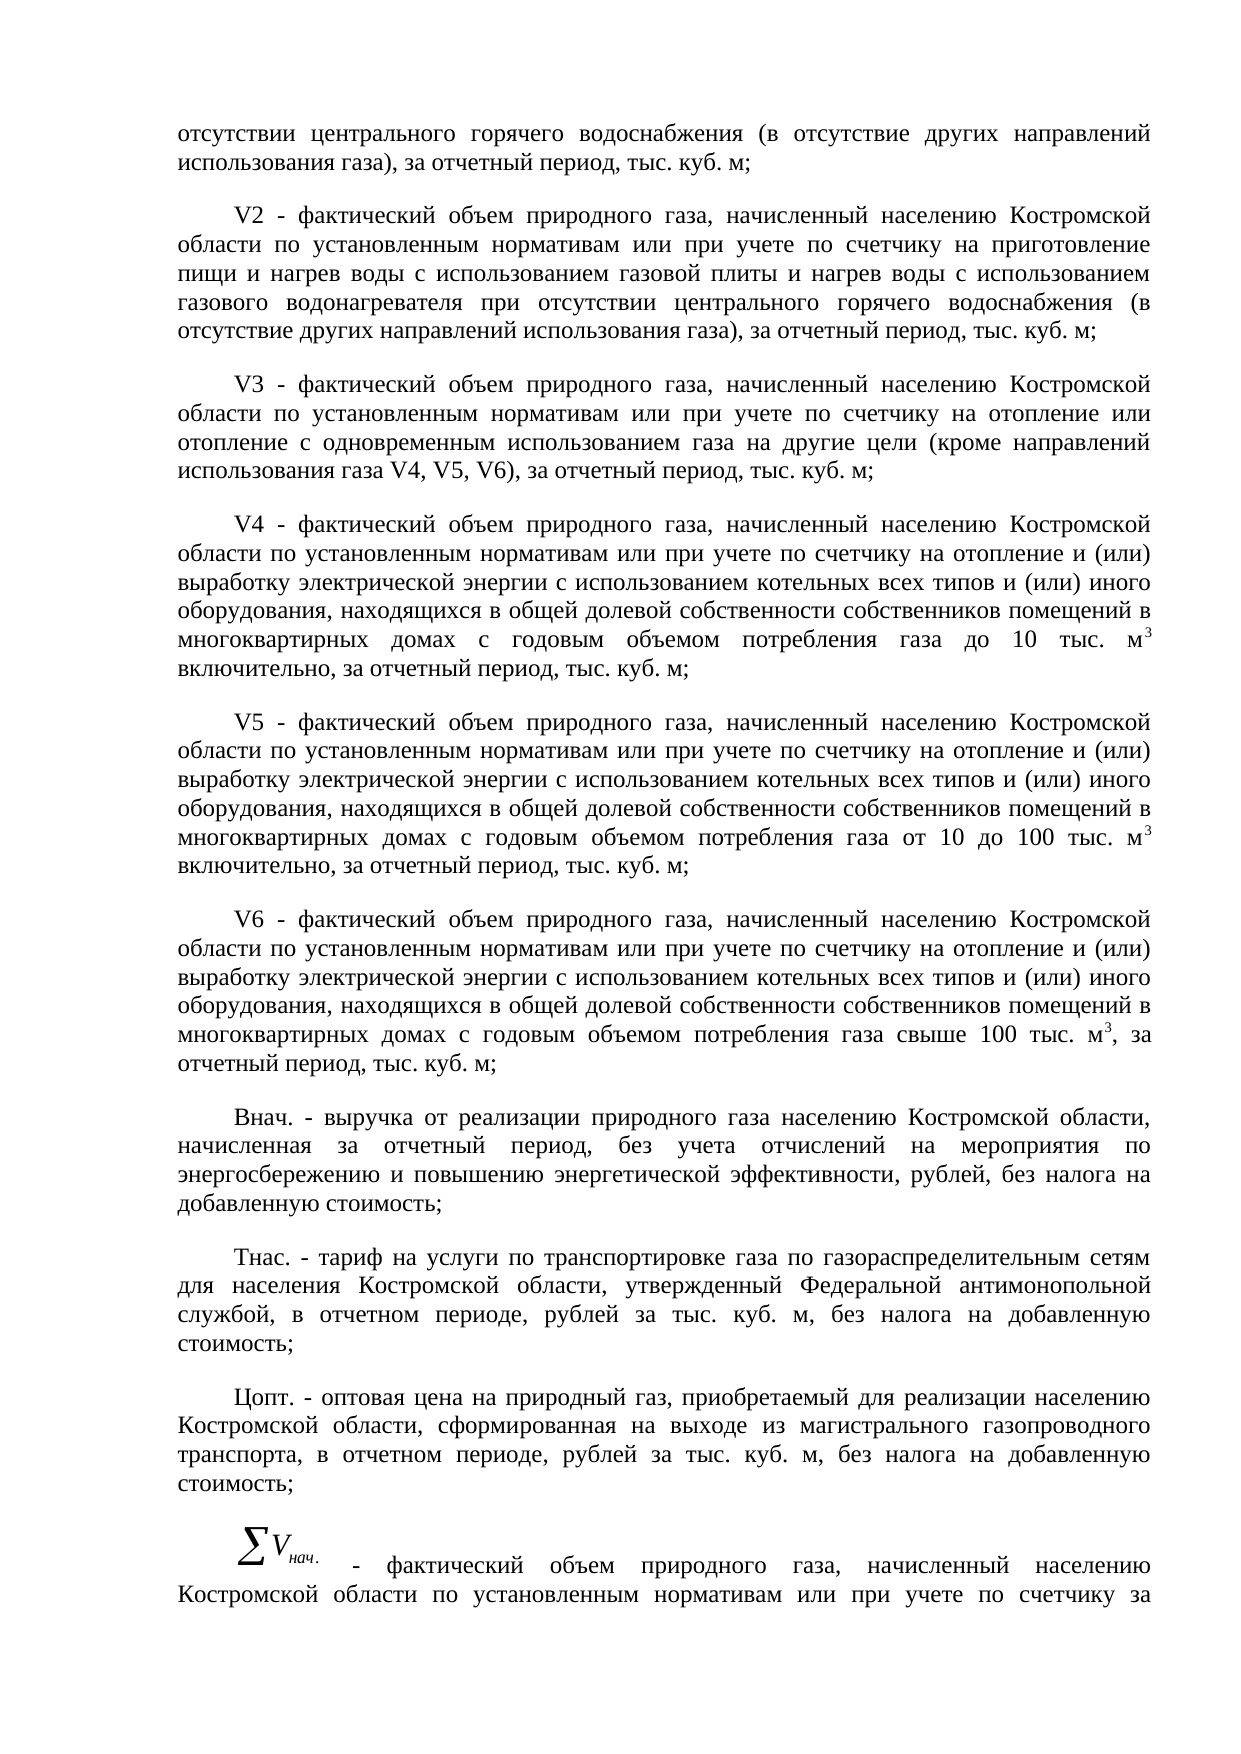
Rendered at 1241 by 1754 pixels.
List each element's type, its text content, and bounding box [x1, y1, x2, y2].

text V6 - фактический объем природного газа, начисленный населению Костромской области по установленным нормативам или при учете по счетчику на отопление и (или) выработку электрической энергии с использованием котельных всех типов и (или) иного оборудования, находящихся в общей долевой собственности собственников помещений в многоквартирных домах с годовым объемом потребления газа свыше 100 тыс. м3, за отчетный период, тыс. куб. м; [177, 904, 1152, 1077]
text V4 - фактический объем природного газа, начисленный населению Костромской области по установленным нормативам или при учете по счетчику на отопление и (или) выработку электрической энергии с использованием котельных всех типов и (или) иного оборудования, находящихся в общей долевой собственности собственников помещений в многоквартирных домах с годовым объемом потребления газа до 10 тыс. м3 включительно, за отчетный период, тыс. куб. м; [177, 509, 1152, 682]
text V5 - фактический объем природного газа, начисленный населению Костромской области по установленным нормативам или при учете по счетчику на отопление и (или) выработку электрической энергии с использованием котельных всех типов и (или) иного оборудования, находящихся в общей долевой собственности собственников помещений в многоквартирных домах с годовым объемом потребления газа от 10 до 100 тыс. м3 включительно, за отчетный период, тыс. куб. м; [177, 707, 1152, 879]
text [177, 118, 1152, 176]
text V3 - фактический объем природного газа, начисленный населению Костромской области по установленным нормативам или при учете по счетчику на отопление или отопление с одновременным использованием газа на другие цели (кроме направлений использования газа V4, V5, V6), за отчетный период, тыс. куб. м; [177, 369, 1152, 484]
text Цопт. - оптовая цена на природный газ, приобретаемый для реализации населению Костромской области, сформированная на выходе из магистрального газопроводного транспорта, в отчетном периоде, рублей за тыс. куб. м, без налога на добавленную стоимость; [177, 1382, 1152, 1497]
text Внач. - выручка от реализации природного газа населению Костромской области, начисленная за отчетный период, без учета отчислений на мероприятия по энергосбережению и повышению энергетической эффективности, рублей, без налога на добавленную стоимость; [177, 1102, 1152, 1217]
text Тнас. - тариф на услуги по транспортировке газа по газораспределительным сетям для населения Костромской области, утвержденный Федеральной антимонопольной службой, в отчетном периоде, рублей за тыс. куб. м, без налога на добавленную стоимость; [177, 1242, 1152, 1357]
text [177, 1522, 1152, 1608]
text V2 - фактический объем природного газа, начисленный населению Костромской области по установленным нормативам или при учете по счетчику на приготовление пищи и нагрев воды с использованием газовой плиты и нагрев воды с использованием газового водонагревателя при отсутствии центрального горячего водоснабжения (в отсутствие других направлений использования газа), за отчетный период, тыс. куб. м; [177, 201, 1152, 344]
